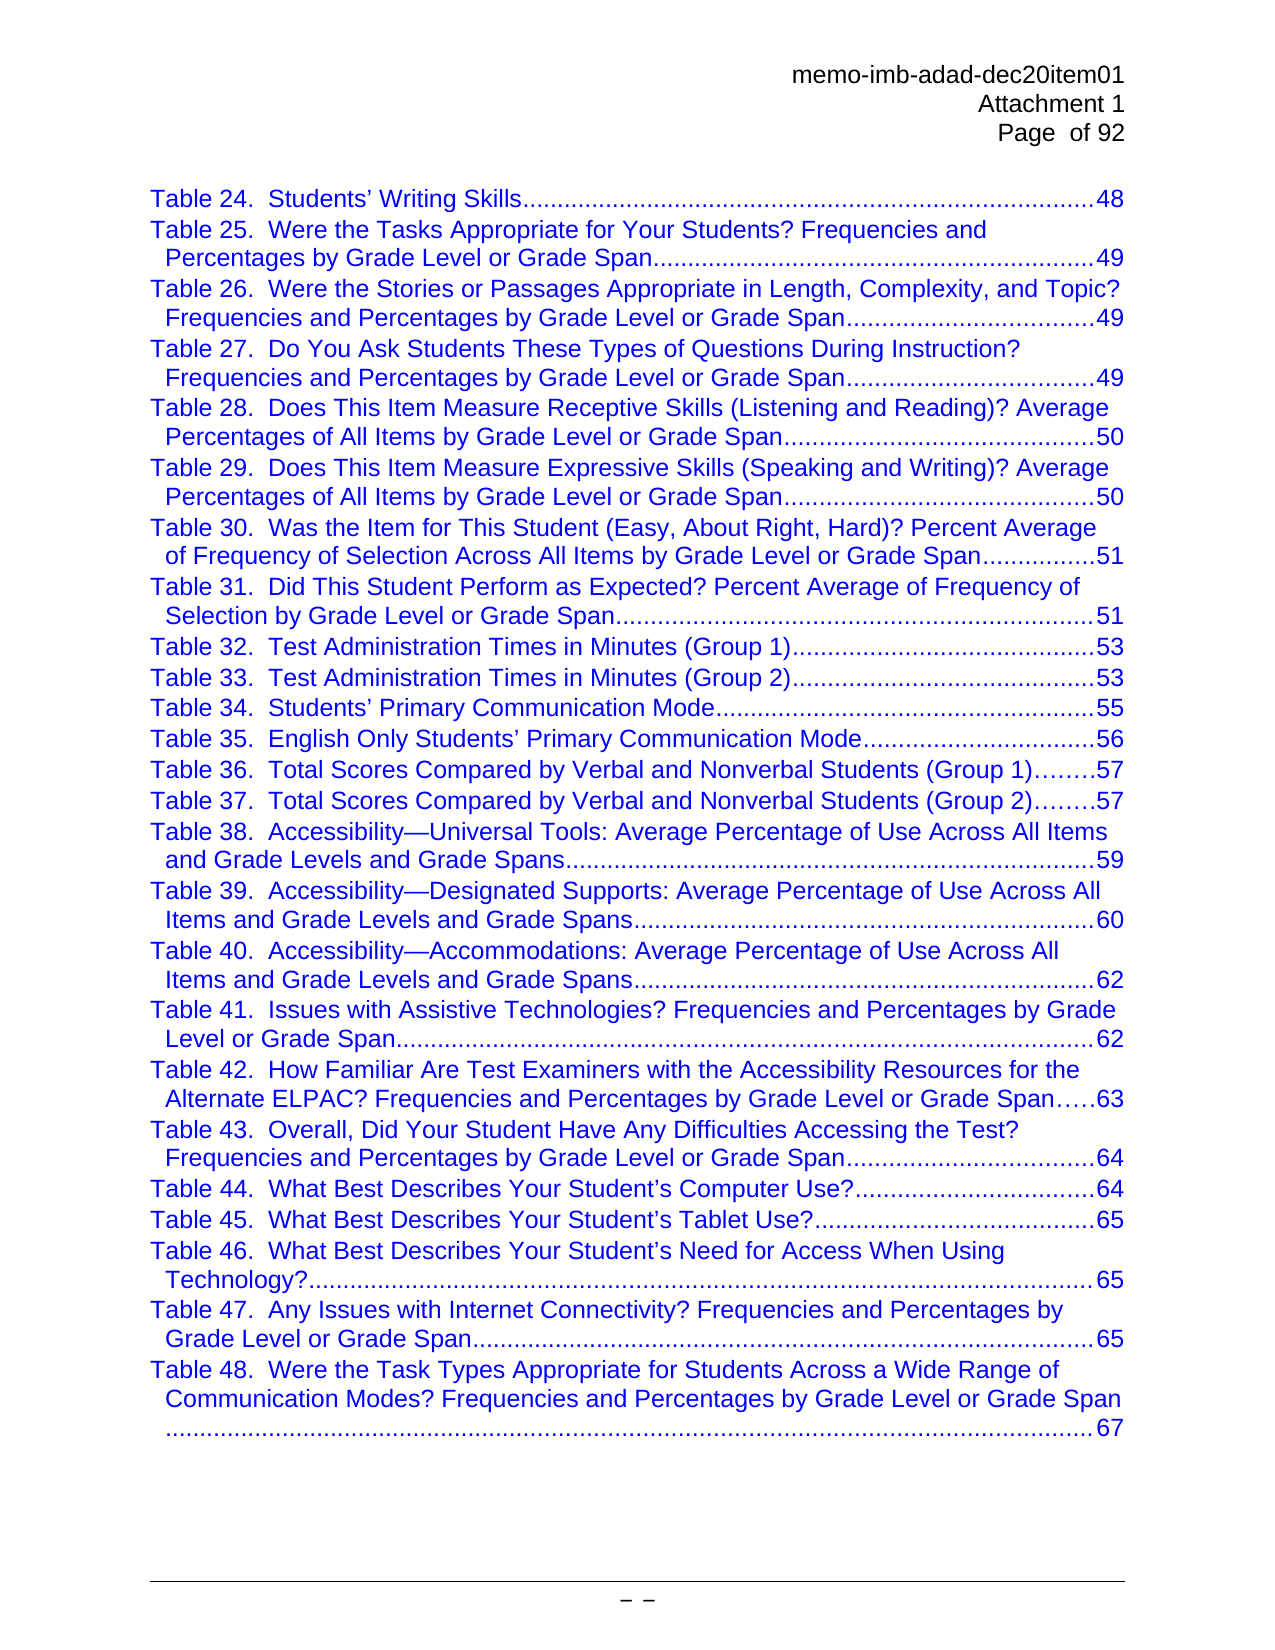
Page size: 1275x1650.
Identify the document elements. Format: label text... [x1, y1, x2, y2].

text Table 48. Were the Task Types Appropriate for Students Across a Wide Range of Communication Modes? Frequencies and Percentages by Grade Level or Grade Span 67 [150, 1355, 1125, 1441]
text Table 31. Did This Student Perform as Expected? Percent Average of Frequency of Selection by Grade Level or Grade Span 51 [150, 572, 1125, 629]
text Table 30. Was the Item for This Student (Easy, About Right, Hard)? Percent Average of Frequency of Selection Across All Items by Grade Level or Grade Span 51 [150, 512, 1125, 570]
text Table 35. English Only Students’ Primary Communication Mode 56 [150, 724, 1125, 753]
text Table 46. What Best Describes Your Student’s Need for Access When Using Technology? 65 [150, 1236, 1125, 1293]
text Table 27. Do You Ask Students These Types of Questions During Instruction? Frequencies and Percentages by Grade Level or Grade Span 49 [150, 334, 1125, 391]
text Table 36. Total Scores Compared by Verbal and Nonverbal Students (Group 1) 57 [150, 755, 1125, 784]
text Table 29. Does This Item Measure Expressive Skills (Speaking and Writing)? Average Percentages of All Items by Grade Level or Grade Span 50 [150, 453, 1125, 510]
text Table 45. What Best Describes Your Student’s Tablet Use? 65 [150, 1205, 1125, 1234]
text Table 44. What Best Describes Your Student’s Computer Use? 64 [150, 1174, 1125, 1203]
text Table 47. Any Issues with Internet Connectivity? Frequencies and Percentages by Grade Level or Grade Span 65 [150, 1295, 1125, 1353]
text Table 26. Were the Stories or Passages Appropriate in Length, Complexity, and Topic? Frequencies and Percentages by Grade Level or Grade Span 49 [150, 274, 1125, 332]
text Table 34. Students’ Primary Communication Mode 55 [150, 693, 1125, 722]
text Table 24. Students’ Writing Skills 48 [150, 184, 1125, 212]
text Table 33. Test Administration Times in Minutes (Group 2) 53 [150, 662, 1125, 691]
text Table 25. Were the Tasks Appropriate for Your Students? Frequencies and Percentages by Grade Level or Grade Span 49 [150, 214, 1125, 272]
text Table 39. Accessibility—Designated Supports: Average Percentage of Use Across All Items and Grade Levels and Grade Spans 60 [150, 876, 1125, 934]
text Table 38. Accessibility—Universal Tools: Average Percentage of Use Across All Items and Grade Levels and Grade Spans 59 [150, 817, 1125, 874]
text Table 42. How Familiar Are Test Examiners with the Accessibility Resources for the Alternate ELPAC? Frequencies and Percentages by Grade Level or Grade Span 63 [150, 1055, 1125, 1112]
text Table 28. Does This Item Measure Receptive Skills (Listening and Reading)? Average Percentages of All Items by Grade Level or Grade Span 50 [150, 393, 1125, 451]
text Table 43. Overall, Did Your Student Have Any Difficulties Accessing the Test? Frequencies and Percentages by Grade Level or Grade Span 64 [150, 1114, 1125, 1172]
text Table 40. Accessibility—Accommodations: Average Percentage of Use Across All Items and Grade Levels and Grade Spans 62 [150, 936, 1125, 993]
text Table 41. Issues with Assistive Technologies? Frequencies and Percentages by Grade Level or Grade Span 62 [150, 995, 1125, 1053]
text Table 37. Total Scores Compared by Verbal and Nonverbal Students (Group 2) 57 [150, 786, 1125, 814]
text Table 32. Test Administration Times in Minutes (Group 1) 53 [150, 632, 1125, 660]
